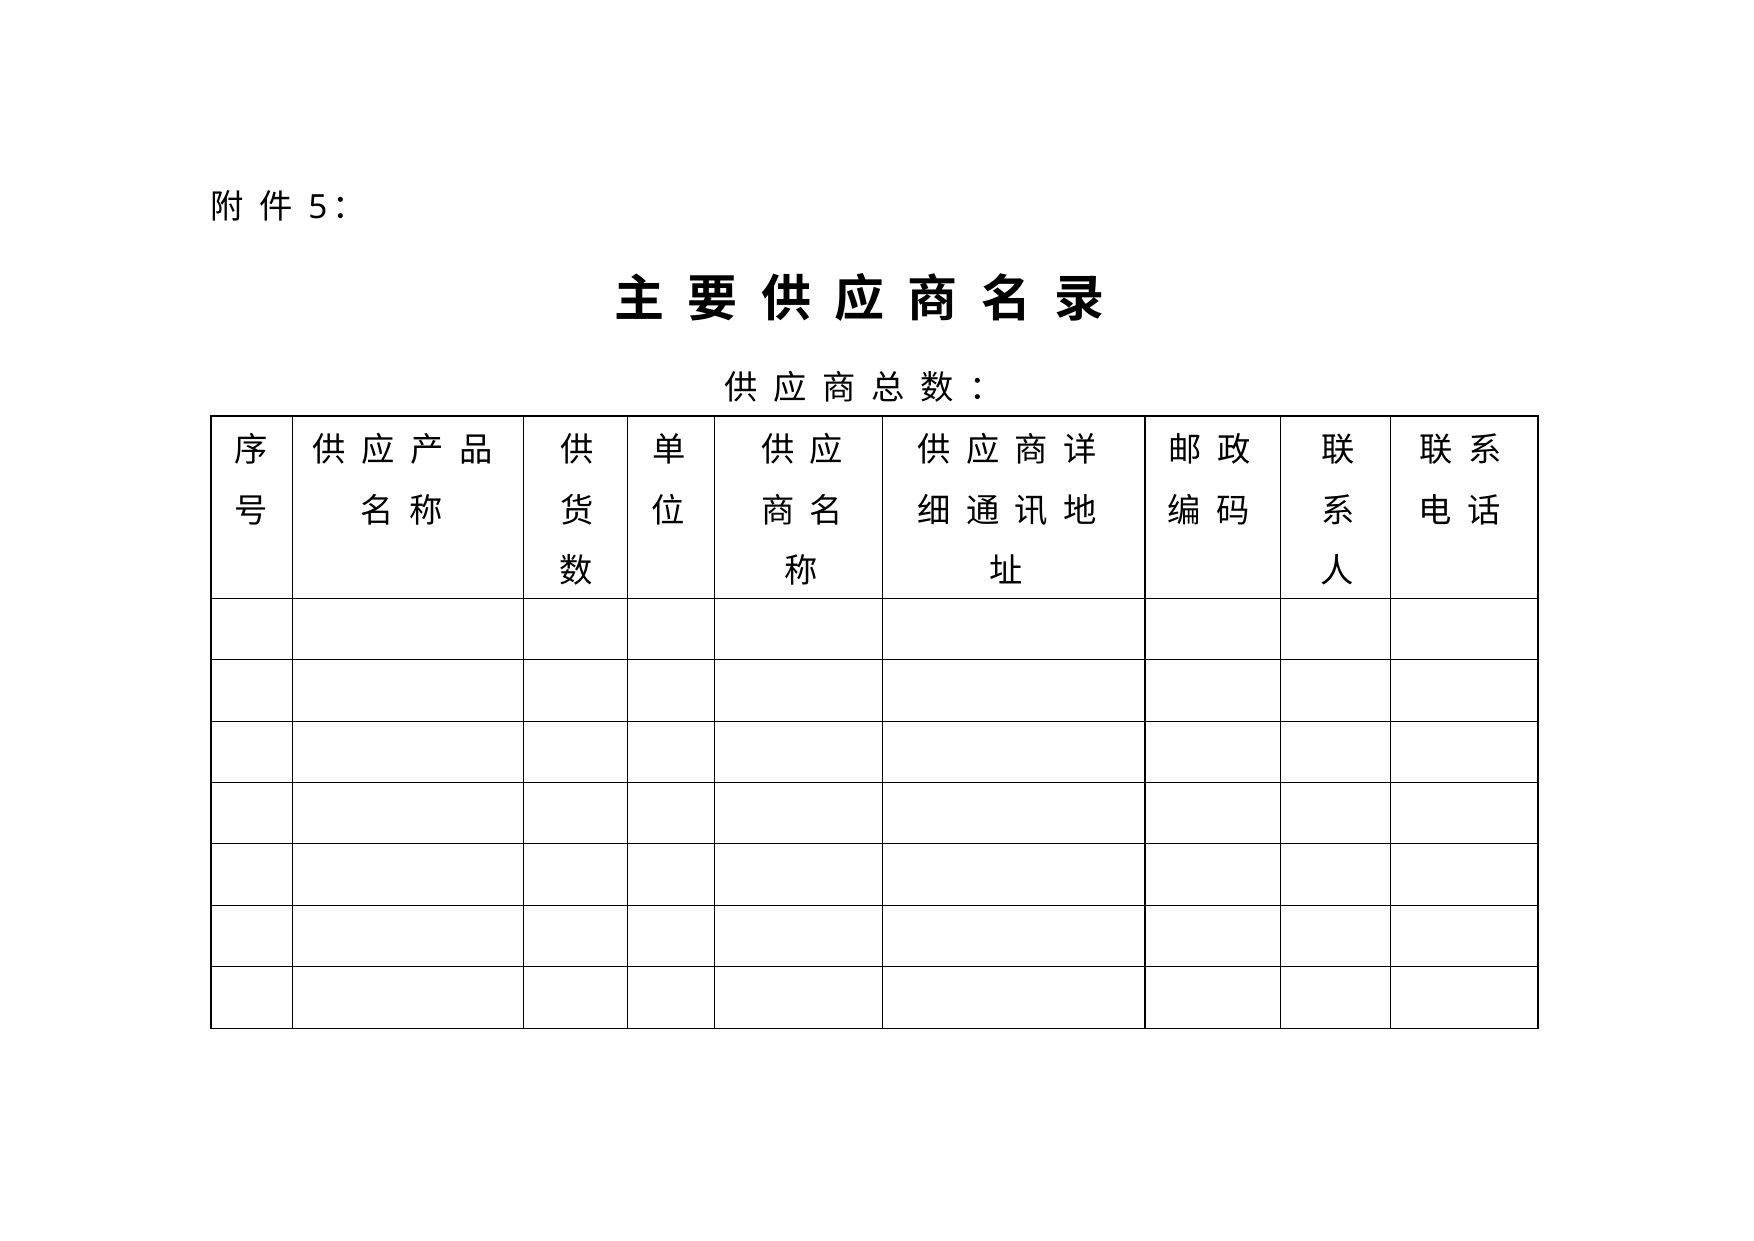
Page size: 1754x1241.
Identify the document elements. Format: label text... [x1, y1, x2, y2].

table_header 邮政编码 [1146, 417, 1280, 598]
table_cell [293, 906, 523, 966]
text 主要供应商名录 [210, 234, 1532, 354]
table_cell [1391, 599, 1537, 659]
table_cell [1146, 906, 1280, 966]
table_header 供应产品名称 [293, 417, 523, 598]
table_cell [293, 967, 523, 1027]
table_cell [628, 967, 714, 1027]
table_cell [883, 967, 1144, 1027]
table_cell [883, 906, 1144, 966]
table_cell [212, 660, 292, 721]
table_cell [293, 660, 523, 721]
table_cell [1146, 844, 1280, 905]
table_cell [715, 599, 882, 659]
table_cell [628, 660, 714, 721]
table_cell [1281, 722, 1390, 782]
table_cell [883, 783, 1144, 843]
table_cell [1281, 783, 1390, 843]
table_cell [715, 967, 882, 1027]
table_cell [1281, 660, 1390, 721]
table_cell [628, 599, 714, 659]
table_cell [628, 844, 714, 905]
table_cell [293, 783, 523, 843]
table_cell [212, 844, 292, 905]
table_cell [1391, 722, 1537, 782]
table_cell [715, 783, 882, 843]
table_cell [212, 906, 292, 966]
table_cell [1391, 844, 1537, 905]
table_cell [212, 967, 292, 1027]
table_cell [1391, 906, 1537, 966]
table_cell [524, 967, 627, 1027]
table_cell [212, 783, 292, 843]
table_cell [628, 722, 714, 782]
table_header 联系人 [1281, 417, 1390, 598]
table_header 供应商名称 [715, 417, 882, 598]
table_cell [715, 660, 882, 721]
table_cell [1281, 906, 1390, 966]
table_cell [293, 599, 523, 659]
table_cell [524, 783, 627, 843]
table_cell [715, 844, 882, 905]
table_cell [524, 722, 627, 782]
table_cell [293, 844, 523, 905]
table_cell [1391, 783, 1537, 843]
table_cell [1391, 660, 1537, 721]
table_header 序号 [212, 417, 292, 598]
table_cell [1146, 660, 1280, 721]
table_cell [524, 906, 627, 966]
table_cell [1146, 722, 1280, 782]
table_cell [524, 660, 627, 721]
table_cell [1281, 967, 1390, 1027]
table_cell [1146, 599, 1280, 659]
table_cell [293, 722, 523, 782]
table_cell [1281, 599, 1390, 659]
table_cell [1146, 783, 1280, 843]
table_cell [524, 844, 627, 905]
table_cell [628, 906, 714, 966]
table_cell [883, 722, 1144, 782]
text 附件5： [210, 174, 1532, 234]
table_cell [715, 722, 882, 782]
text 供应商总数： [210, 354, 1532, 415]
table_cell [212, 599, 292, 659]
table_header 联系电话 [1391, 417, 1537, 598]
table_header 单位 [628, 417, 714, 598]
table_cell [883, 844, 1144, 905]
table_cell [1281, 844, 1390, 905]
table_cell [883, 660, 1144, 721]
table_cell [1146, 967, 1280, 1027]
table_header 供货数 [524, 417, 627, 598]
table_cell [883, 599, 1144, 659]
table_cell [628, 783, 714, 843]
table_cell [715, 906, 882, 966]
table_cell [524, 599, 627, 659]
table_cell [1391, 967, 1537, 1027]
table_header 供应商详细通讯地址 [883, 417, 1144, 598]
table_cell [212, 722, 292, 782]
